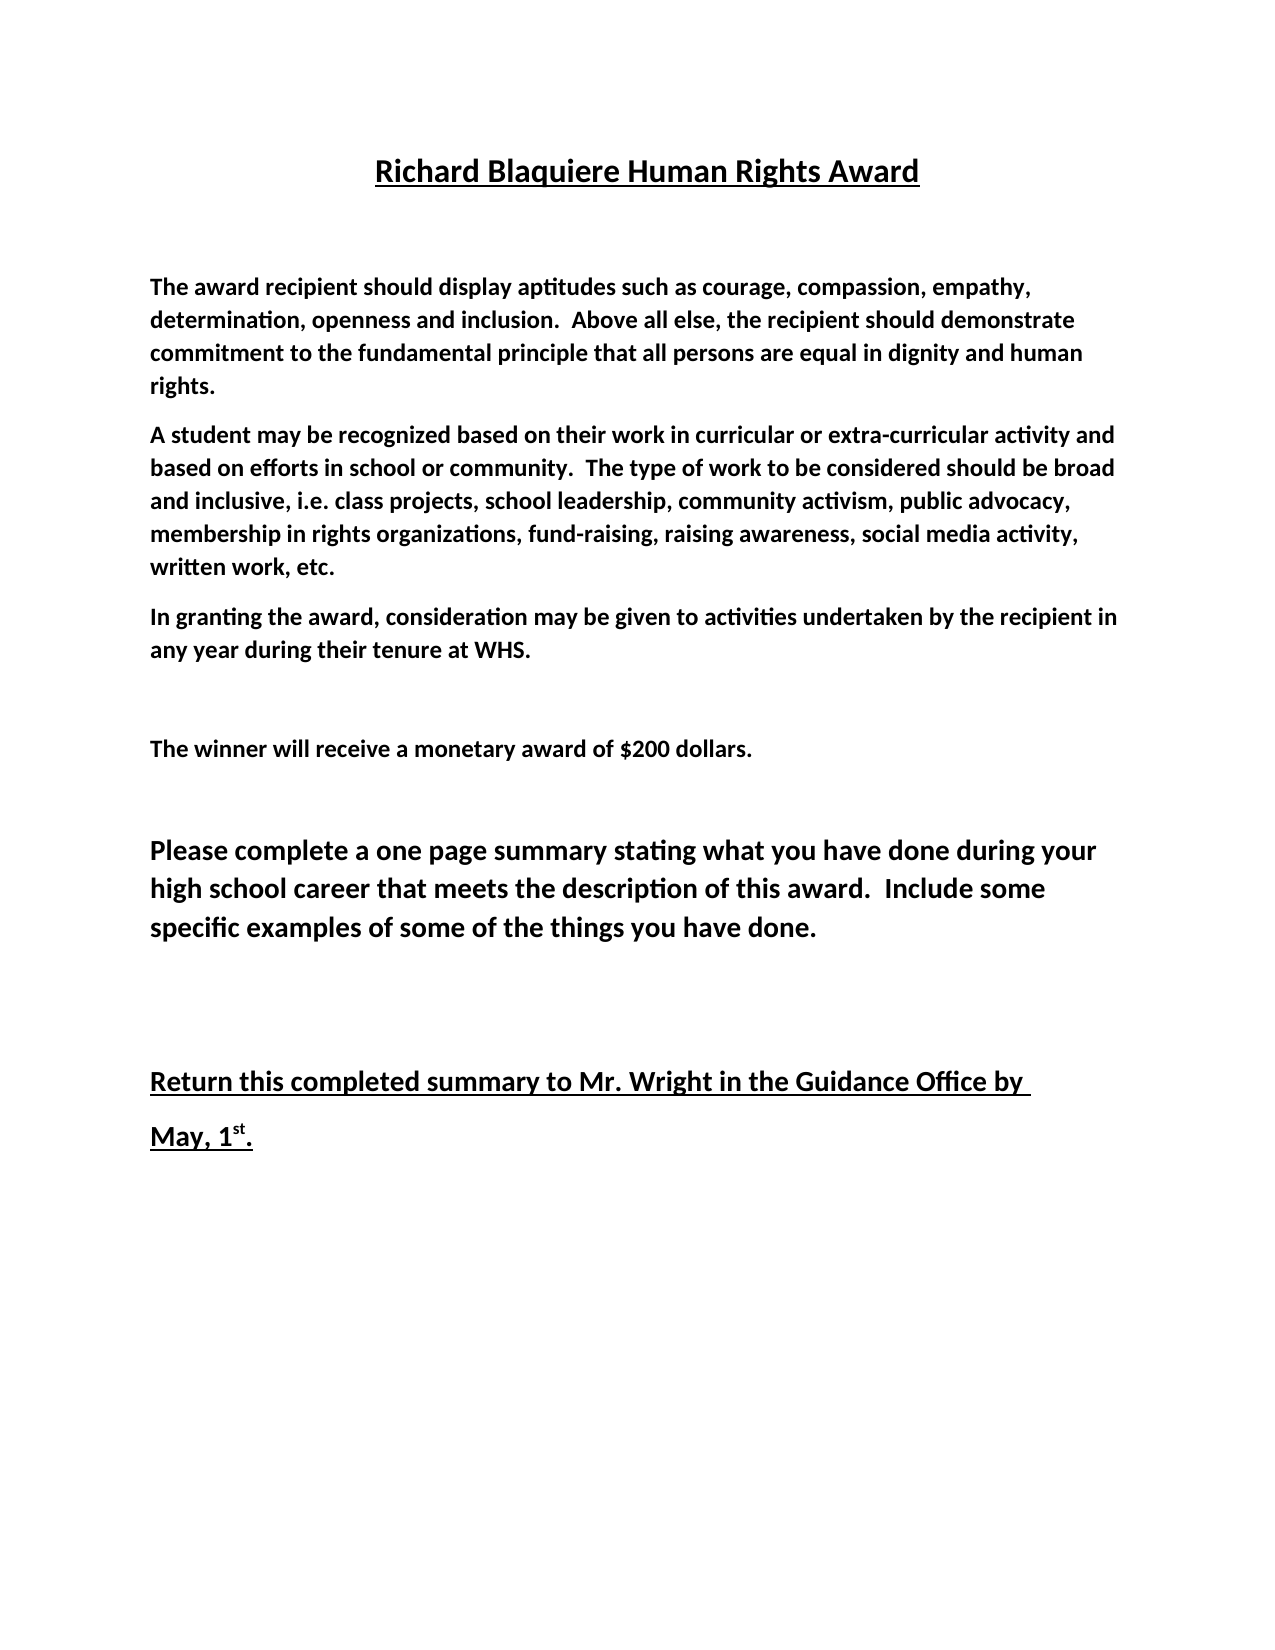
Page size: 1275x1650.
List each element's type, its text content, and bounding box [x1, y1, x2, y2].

text Return this completed summary to Mr. Wright in the Guidance Office by [150, 1063, 1125, 1099]
text May, 1st. [150, 1118, 1125, 1154]
text Please complete a one page summary stating what you have done during your high school career that meets the description of this award. Include some specific examples of some of the things you have done. [150, 832, 1125, 944]
text The winner will receive a monetary award of $200 dollars. [150, 733, 1125, 763]
text In granting the award, consideration may be given to activities undertaken by the recipient in any year during their tenure at WHS. [150, 601, 1125, 664]
text The award recipient should display aptitudes such as courage, compassion, empathy, determination, openness and inclusion. Above all else, the recipient should demonstrate commitment to the fundamental principle that all persons are equal in dignity and human rights. [150, 271, 1125, 401]
text A student may be recognized based on their work in curricular or extra-curricular activity and based on efforts in school or community. The type of work to be considered should be broad and inclusive, i.e. class projects, school leadership, community activism, public advocacy, membership in rights organizations, fund-raising, raising awareness, social media activity, written work, etc. [150, 419, 1125, 582]
text Richard Blaquiere Human Rights Award [300, 150, 1125, 191]
